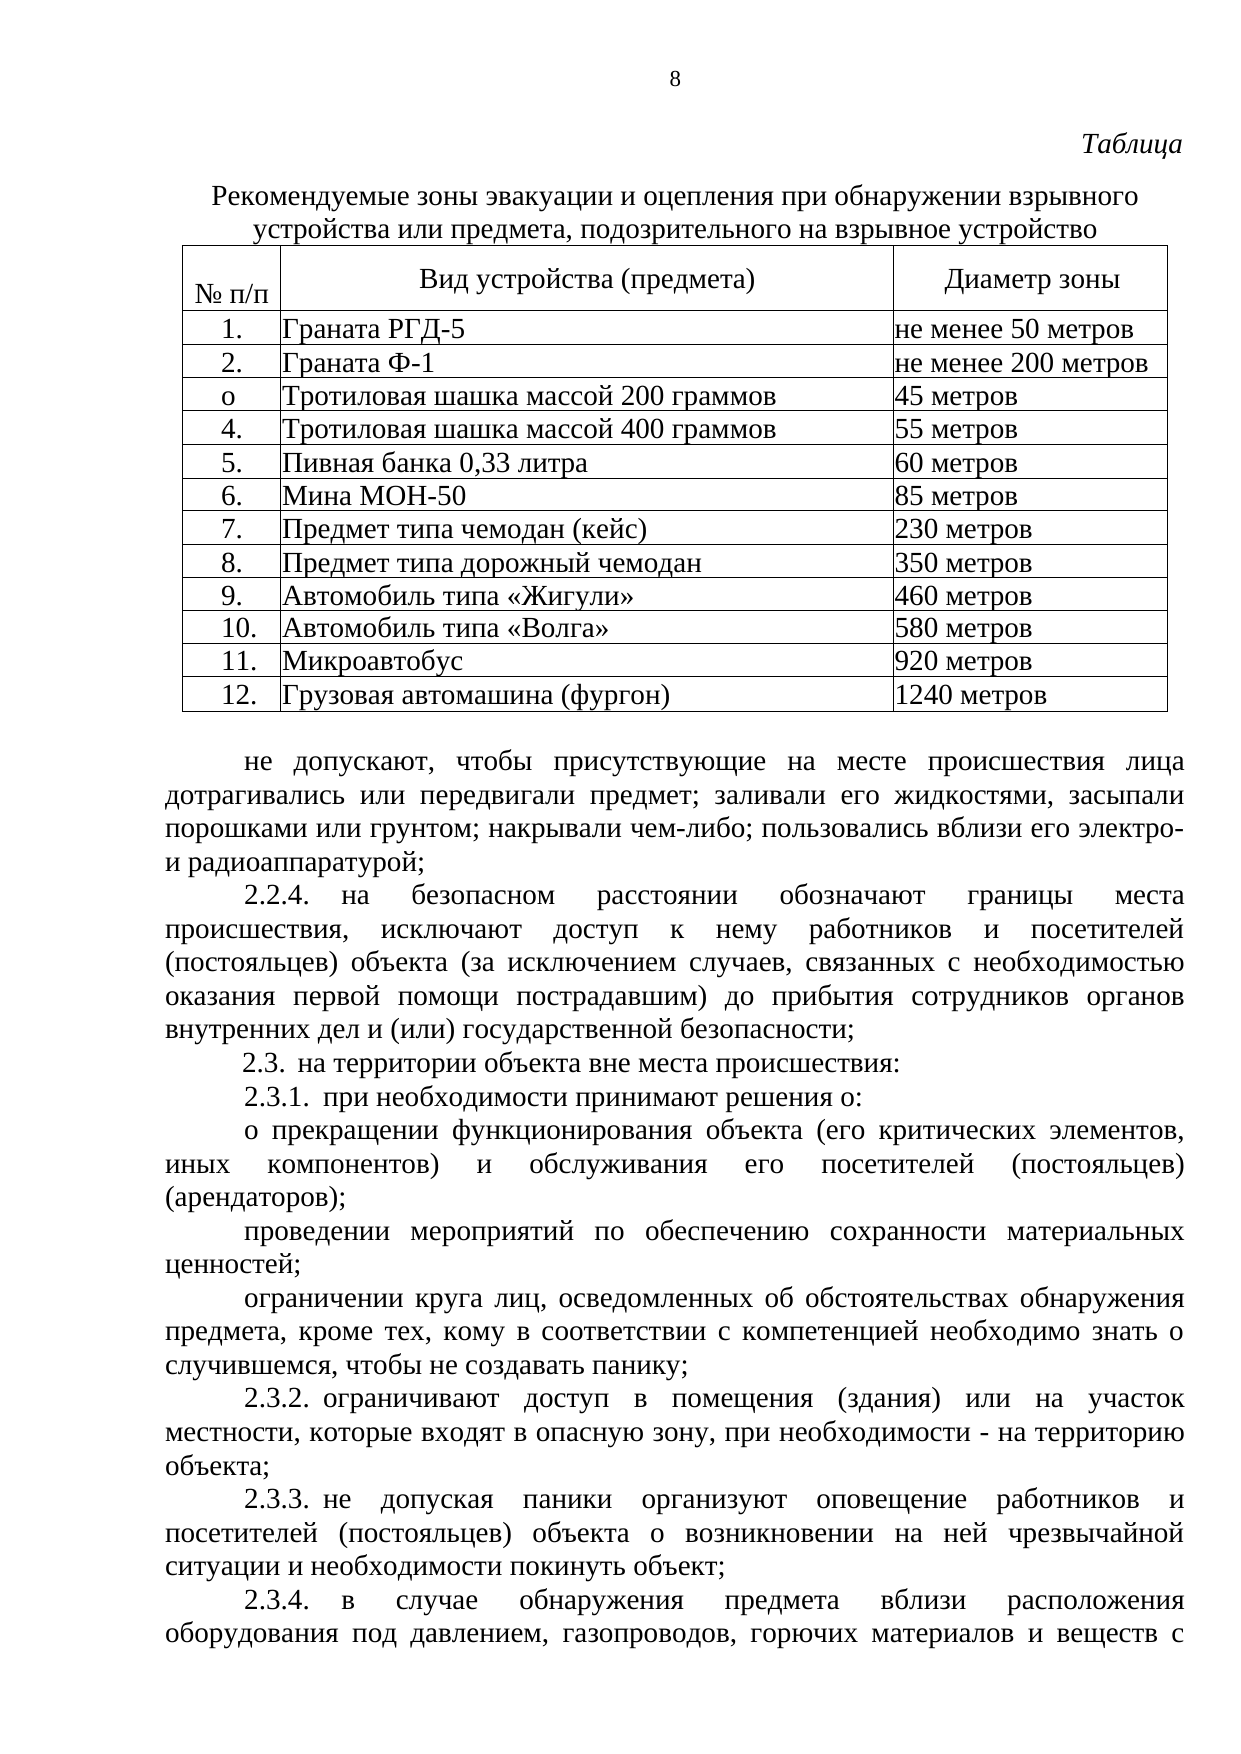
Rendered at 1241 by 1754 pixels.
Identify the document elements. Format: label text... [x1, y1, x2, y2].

table_cell 85 метров [894, 479, 1167, 510]
table_cell 6. [183, 479, 280, 510]
table_cell Тротиловая шашка массой 400 граммов [281, 411, 893, 444]
table_cell 55 метров [894, 411, 1167, 444]
table_cell Предмет типа чемодан (кейс) [281, 511, 893, 544]
table_cell 5. [183, 445, 280, 477]
table_cell 45 метров [894, 378, 1167, 410]
table_header Вид устройства (предмета) [281, 246, 893, 310]
table_cell 230 метров [894, 511, 1167, 544]
text не допускают, чтобы присутствующие на месте происшествия лица дотрагивались или передвигали предмет; заливали его жидкостями, засыпали порошками или грунтом; накрывали чем-либо; пользовались вблизи его электро-и радиоаппаратурой; [165, 743, 1185, 877]
list ограничивают доступ в помещения (здания) или на участок местности, которые входят в опасную зону, при необходимости - на территорию объекта; [165, 1381, 1185, 1481]
table_cell 11. [183, 644, 280, 676]
table_header № п/п [183, 246, 280, 310]
text Таблица [165, 126, 1185, 159]
table_cell Граната Ф-1 [281, 345, 893, 377]
table_cell Мина МОН-50 [281, 479, 893, 510]
table_cell 460 метров [894, 578, 1167, 609]
table_cell 580 метров [894, 611, 1167, 642]
table_header Диаметр зоны [894, 246, 1167, 310]
table_cell не менее 50 метров [894, 311, 1167, 344]
list на территории объекта вне места происшествия: [165, 1045, 1185, 1079]
table_cell 350 метров [894, 545, 1167, 577]
table_cell 8. [183, 545, 280, 577]
text проведении мероприятий по обеспечению сохранности материальных ценностей; [165, 1213, 1185, 1280]
table_cell Пивная банка 0,33 литра [281, 445, 893, 477]
table_cell 920 метров [894, 644, 1167, 676]
table_cell 4. [183, 411, 280, 444]
table_cell 9. [183, 578, 280, 609]
table_cell не менее 200 метров [894, 345, 1167, 377]
list не допуская паники организуют оповещение работников и посетителей (постояльцев) объекта о возникновении на ней чрезвычайной ситуации и необходимости покинуть объект; [165, 1481, 1185, 1582]
text ограничении круга лиц, осведомленных об обстоятельствах обнаружения предмета, кроме тех, кому в соответствии с компетенцией необходимо знать о случившемся, чтобы не создавать панику; [165, 1280, 1185, 1381]
table_cell 12. [183, 677, 280, 711]
text о прекращении функционирования объекта (его критических элементов, иных компонентов) и обслуживания его посетителей (постояльцев) (арендаторов); [165, 1112, 1185, 1213]
table_cell Предмет типа дорожный чемодан [281, 545, 893, 577]
table_cell 60 метров [894, 445, 1167, 477]
table_cell 1. [183, 311, 280, 344]
list при необходимости принимают решения о: [165, 1079, 1185, 1112]
table_cell 7. [183, 511, 280, 544]
table_cell Тротиловая шашка массой 200 граммов [281, 378, 893, 410]
table_cell Автомобиль типа «Волга» [281, 611, 893, 642]
table_cell 10. [183, 611, 280, 642]
table_cell 1240 метров [894, 677, 1167, 711]
table_cell Граната РГД-5 [281, 311, 893, 344]
table_cell Грузовая автомашина (фургон) [281, 677, 893, 711]
table_cell Микроавтобус [281, 644, 893, 676]
table_cell о 3. [183, 378, 280, 410]
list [165, 1582, 1185, 1649]
table_cell 2. [183, 345, 280, 377]
table_cell Автомобиль типа «Жигули» [281, 578, 893, 609]
list на безопасном расстоянии обозначают границы места происшествия, исключают доступ к нему работников и посетителей (постояльцев) объекта (за исключением случаев, связанных с необходимостью оказания первой помощи пострадавшим) до прибытия сотрудников органов внутренних дел и (или) государственной безопасности; [165, 877, 1185, 1045]
text Рекомендуемые зоны эвакуации и оцепления при обнаружении взрывного устройства или предмета, подозрительного на взрывное устройство [165, 178, 1185, 245]
